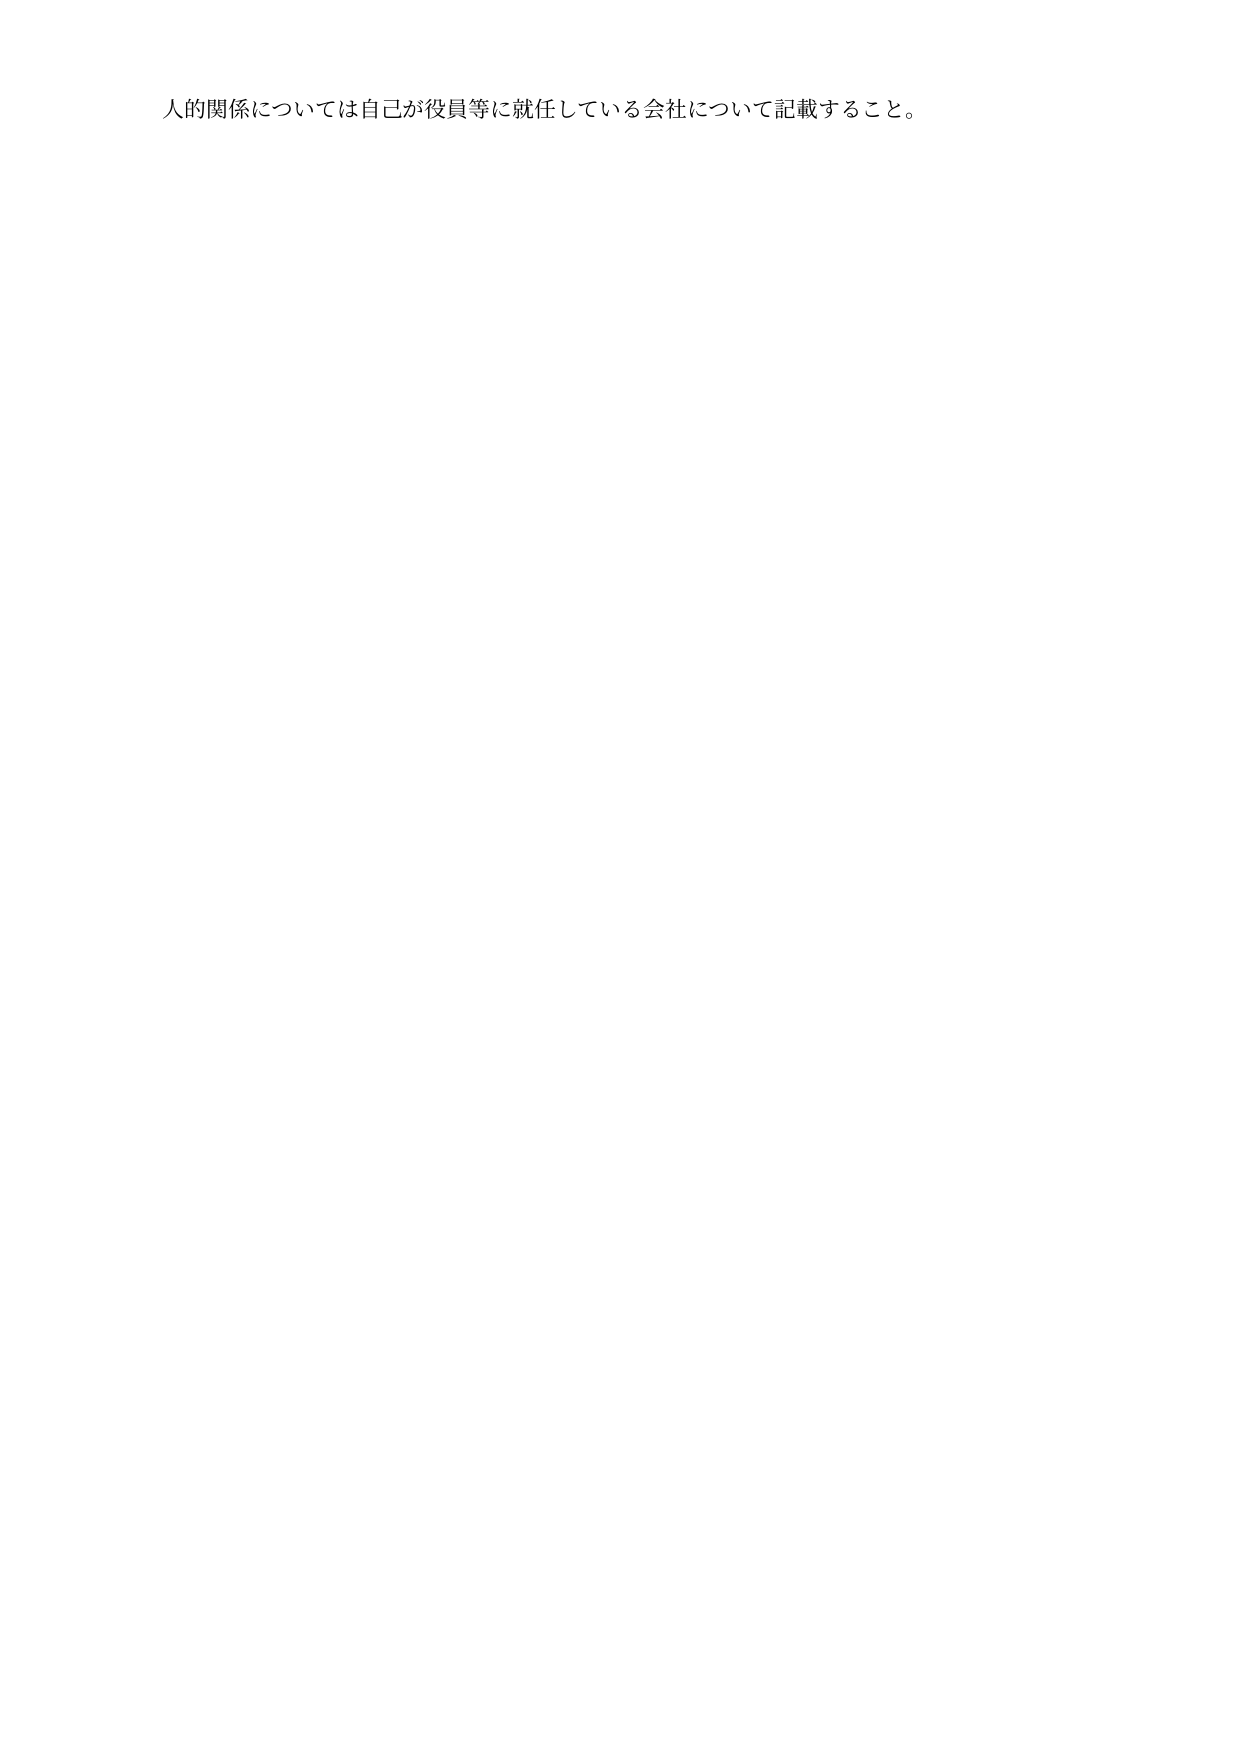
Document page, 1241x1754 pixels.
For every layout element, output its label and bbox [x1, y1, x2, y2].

text [119, 89, 1165, 127]
